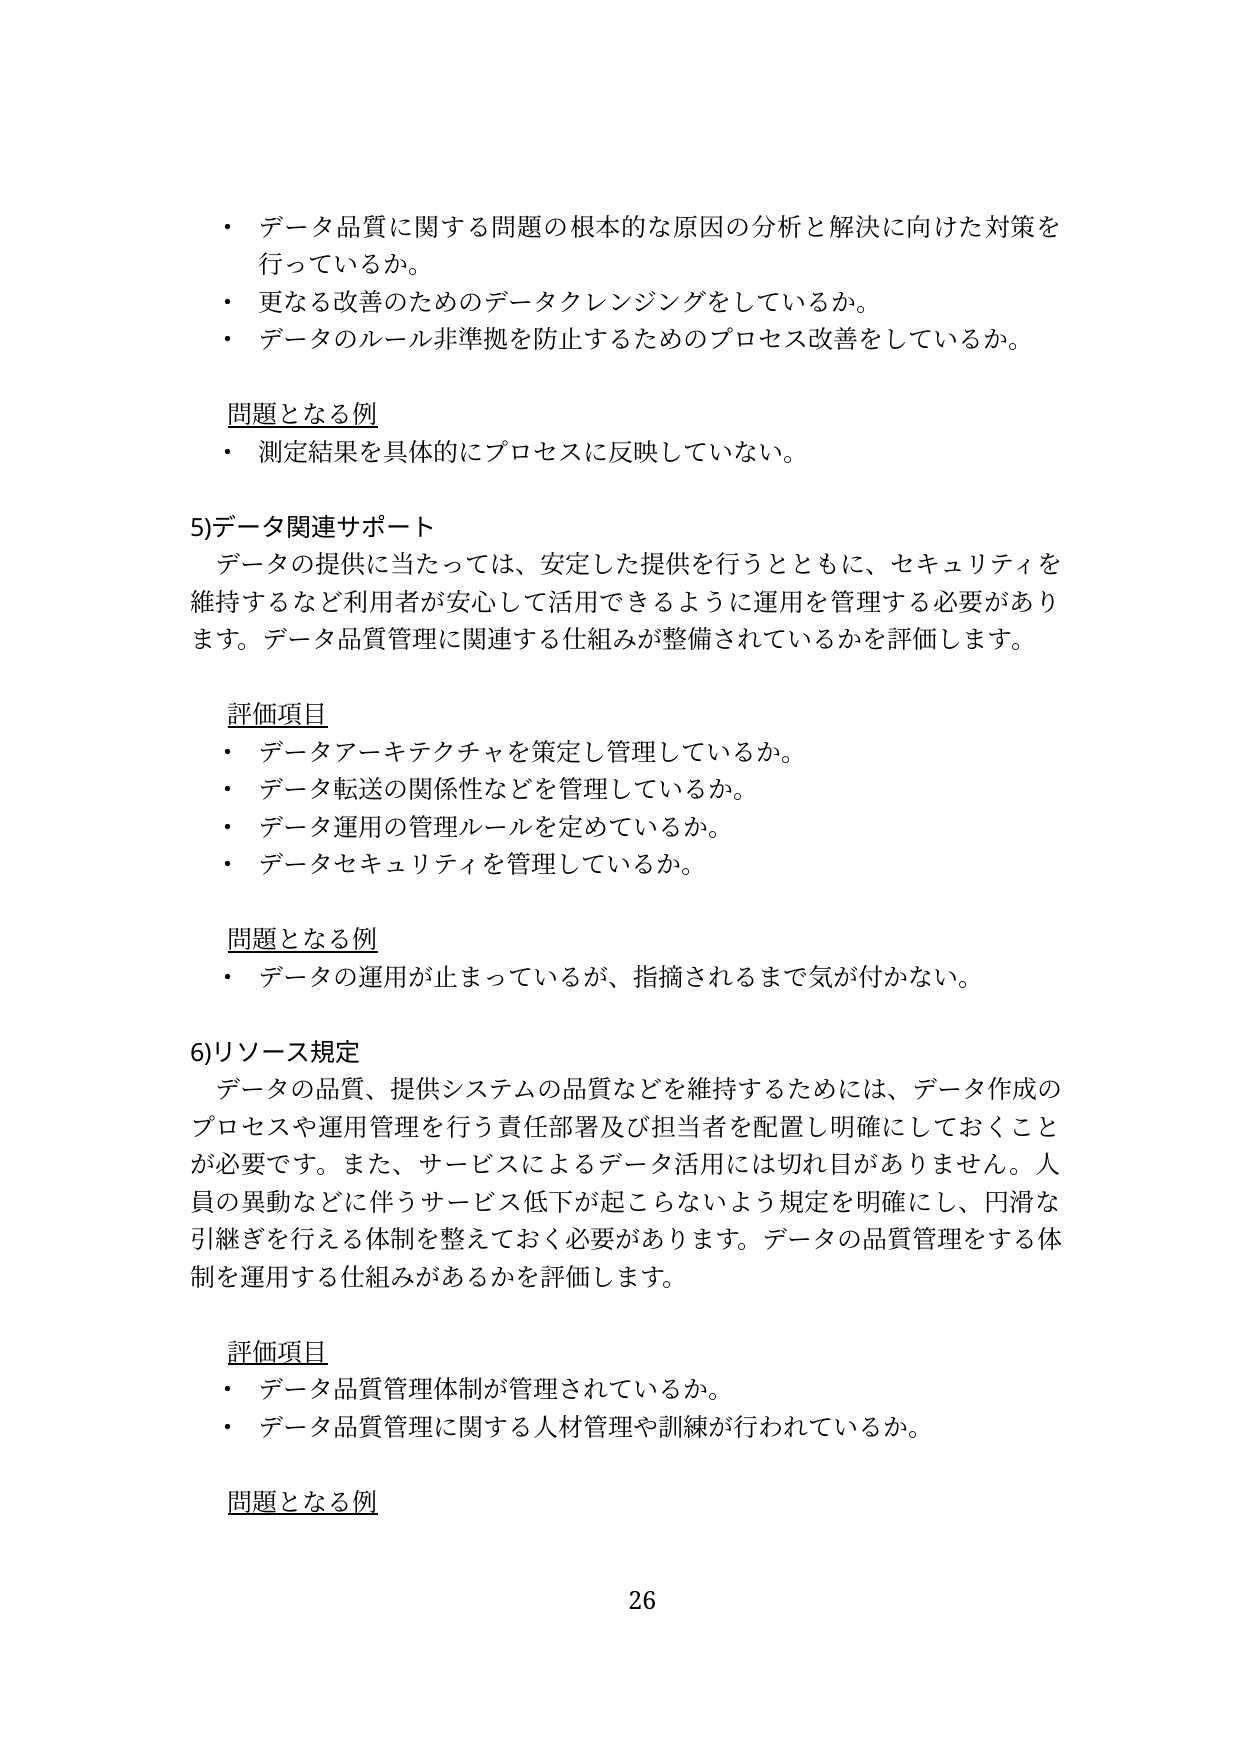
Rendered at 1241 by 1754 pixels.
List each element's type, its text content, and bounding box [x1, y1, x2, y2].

list データ品質管理体制が管理されているか。 [215, 1369, 1063, 1407]
text 問題となる例 [202, 1482, 1063, 1519]
subtitle リソース規定 [190, 1032, 1063, 1069]
text 評価項目 [202, 1332, 1063, 1369]
text 評価項目 [202, 694, 1063, 732]
text データの提供に当たっては、安定した提供を行うとともに、セキュリティを維持するなど利用者が安心して活用できるように運用を管理する必要があります。データ品質管理に関連する仕組みが整備されているかを評価します。 [190, 544, 1063, 657]
list データアーキテクチャを策定し管理しているか。 [215, 732, 1063, 769]
text 問題となる例 [202, 394, 1063, 432]
list データのルール非準拠を防止するためのプロセス改善をしているか。 [215, 319, 1063, 357]
list 測定結果を具体的にプロセスに反映していない。 [215, 432, 1063, 469]
list データの運用が止まっているが、指摘されるまで気が付かない。 [215, 957, 1063, 994]
text 問題となる例 [202, 919, 1063, 957]
list データ品質管理に関する人材管理や訓練が行われているか。 [215, 1407, 1063, 1444]
text データの品質、提供システムの品質などを維持するためには、データ作成のプロセスや運用管理を行う責任部署及び担当者を配置し明確にしておくことが必要です。また、サービスによるデータ活用には切れ目がありません。人員の異動などに伴うサービス低下が起こらないよう規定を明確にし、円滑な引継ぎを行える体制を整えておく必要があります。データの品質管理をする体制を運用する仕組みがあるかを評価します。 [190, 1069, 1063, 1294]
list 更なる改善のためのデータクレンジングをしているか。 [215, 282, 1063, 319]
list データ品質に関する問題の根本的な原因の分析と解決に向けた対策を行っているか。 [215, 207, 1063, 282]
list データ運用の管理ルールを定めているか。 [215, 807, 1063, 844]
list データセキュリティを管理しているか。 [215, 844, 1063, 882]
list データ転送の関係性などを管理しているか。 [215, 769, 1063, 807]
subtitle データ関連サポート [190, 507, 1063, 544]
